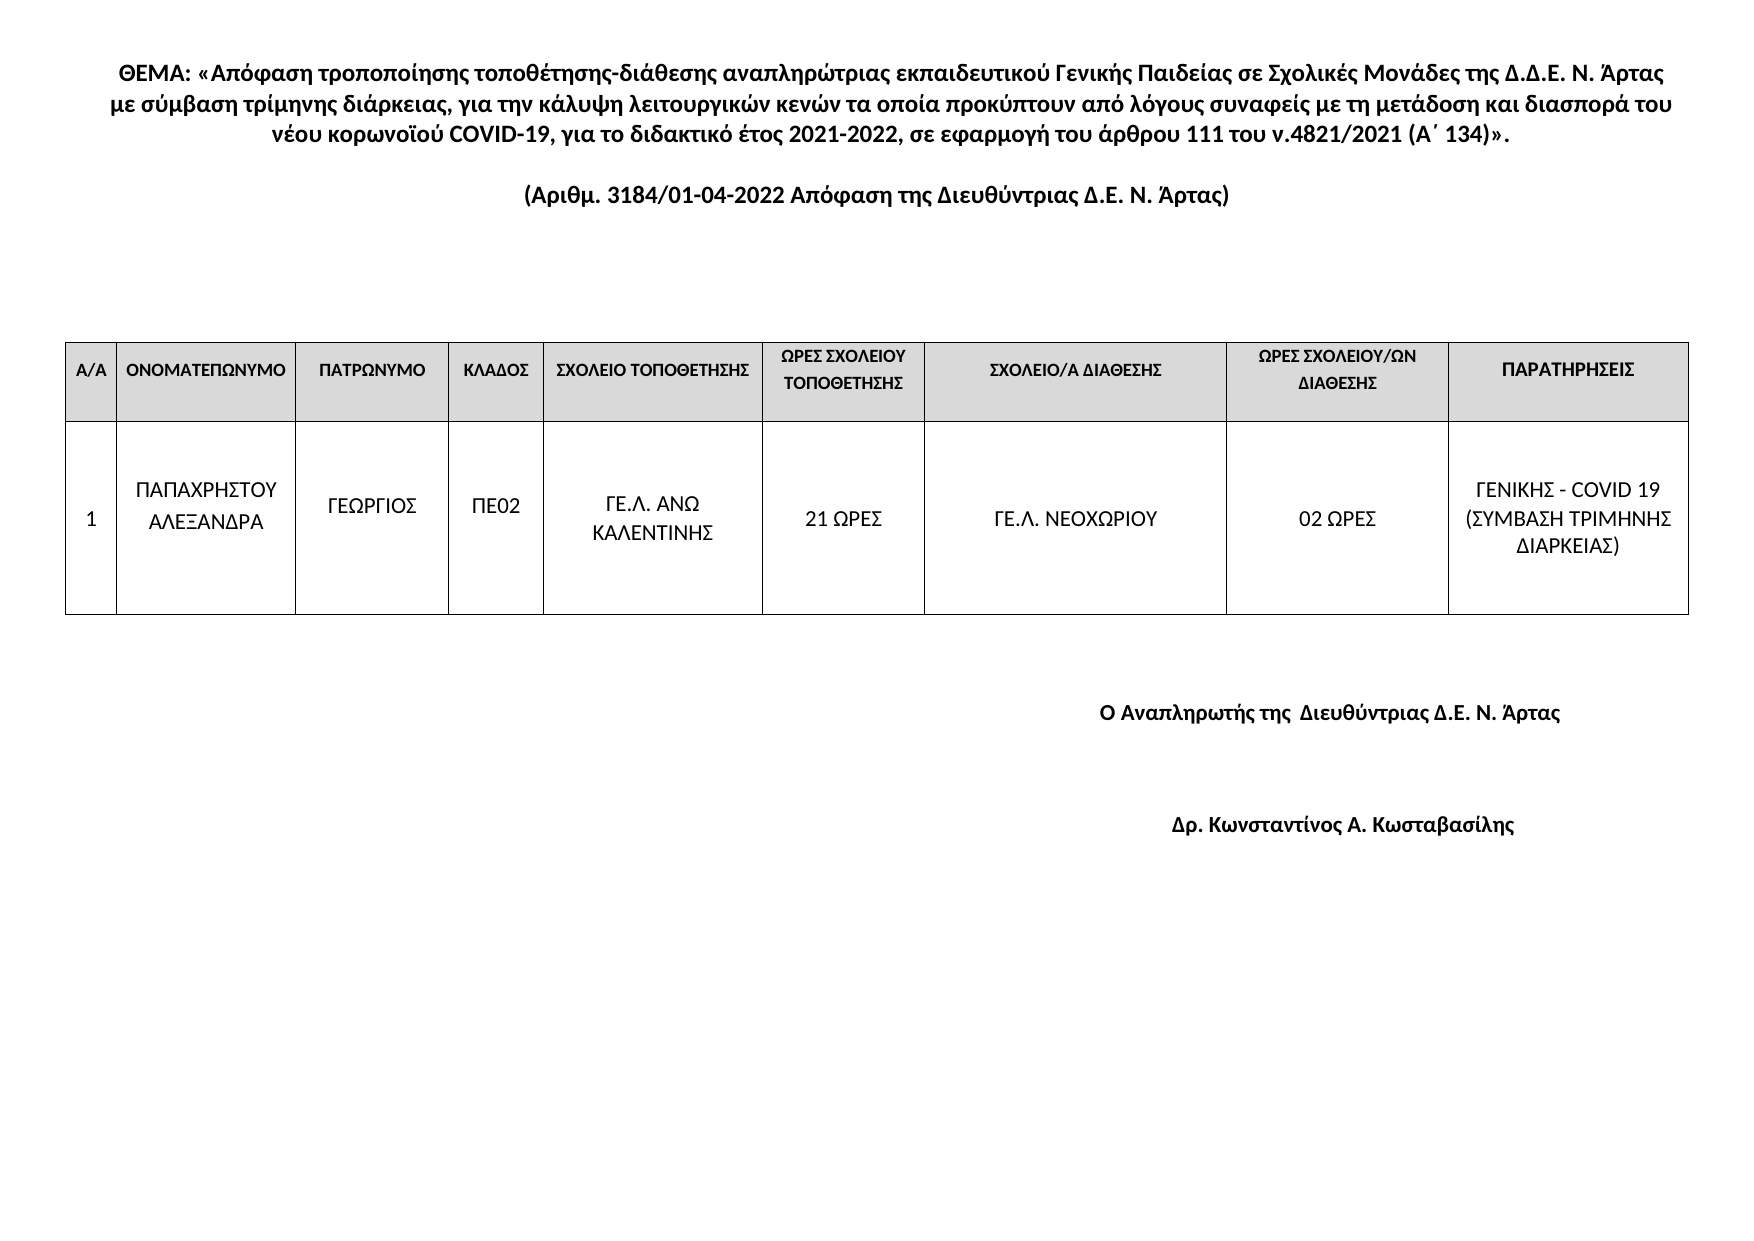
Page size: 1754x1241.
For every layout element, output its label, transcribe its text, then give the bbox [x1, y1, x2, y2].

table_cell 1 [66, 422, 116, 614]
table_header ΚΛΑΔΟΣ [449, 343, 543, 421]
text Ο Αναπληρωτής της Διευθύντριας Δ.Ε. Ν. Άρτας [75, 698, 1679, 726]
table_cell ΓΕΝΙΚΗΣ - COVID 19 (ΣΥΜΒΑΣΗ ΤΡΙΜΗΝΗΣ ΔΙΑΡΚΕΙΑΣ) [1449, 422, 1688, 614]
table_header Α/Α [66, 343, 116, 421]
table_cell ΓΕ.Λ. ΑΝΩ ΚΑΛΕΝΤΙΝΗΣ [544, 422, 762, 614]
table_cell ΓΕΩΡΓΙΟΣ [296, 422, 448, 614]
table_header ΩΡΕΣ ΣΧΟΛΕΙΟΥ ΤΟΠΟΘΕΤΗΣΗΣ [763, 343, 924, 421]
table_header ΟΝΟΜΑΤΕΠΩΝΥΜΟ [117, 343, 295, 421]
table_cell ΠΕ02 [449, 422, 543, 614]
table_header ΩΡΕΣ ΣΧΟΛΕΙΟΥ/ΩΝ ΔΙΑΘΕΣΗΣ [1227, 343, 1448, 421]
table_cell ΓΕ.Λ. ΝΕΟΧΩΡΙΟΥ [925, 422, 1226, 614]
text Δρ. Κωνσταντίνος Α. Κωσταβασίλης [75, 810, 1679, 838]
table_cell 21 ΩΡΕΣ [763, 422, 924, 614]
table_cell 02 ΩΡΕΣ [1227, 422, 1448, 614]
table_header ΣΧΟΛΕΙΟ ΤΟΠΟΘΕΤΗΣΗΣ [544, 343, 762, 421]
table_header ΣΧΟΛΕΙΟ/Α ΔΙΑΘΕΣΗΣ [925, 343, 1226, 421]
text ΘΕΜΑ: «Απόφαση τροποποίησης τοποθέτησης-διάθεσης αναπληρώτριας εκπαιδευτικού Γενικής Παιδείας σε Σχολικές Μονάδες της Δ.Δ.Ε. Ν. Άρτας με σύμβαση τρίμηνης διάρκειας, για την κάλυψη λειτουργικών κενών τα οποία προκύπτουν από λόγους συναφείς με τη μετάδοση και διασπορά του νέου κορωνοϊού COVID-19, για το διδακτικό έτος 2021-2022, σε εφαρμογή του άρθρου 111 του ν.4821/2021 (Α΄ 134)». [104, 58, 1679, 149]
text (Αριθμ. 3184/01-04-2022 Απόφαση της Διευθύντριας Δ.Ε. Ν. Άρτας) [75, 180, 1679, 210]
table_cell ΠΑΠΑΧΡΗΣΤΟΥ ΑΛΕΞΑΝΔΡΑ [117, 422, 295, 614]
table_header ΠΑΡΑΤΗΡΗΣΕΙΣ [1449, 343, 1688, 421]
table_header ΠΑΤΡΩΝΥΜΟ [296, 343, 448, 421]
